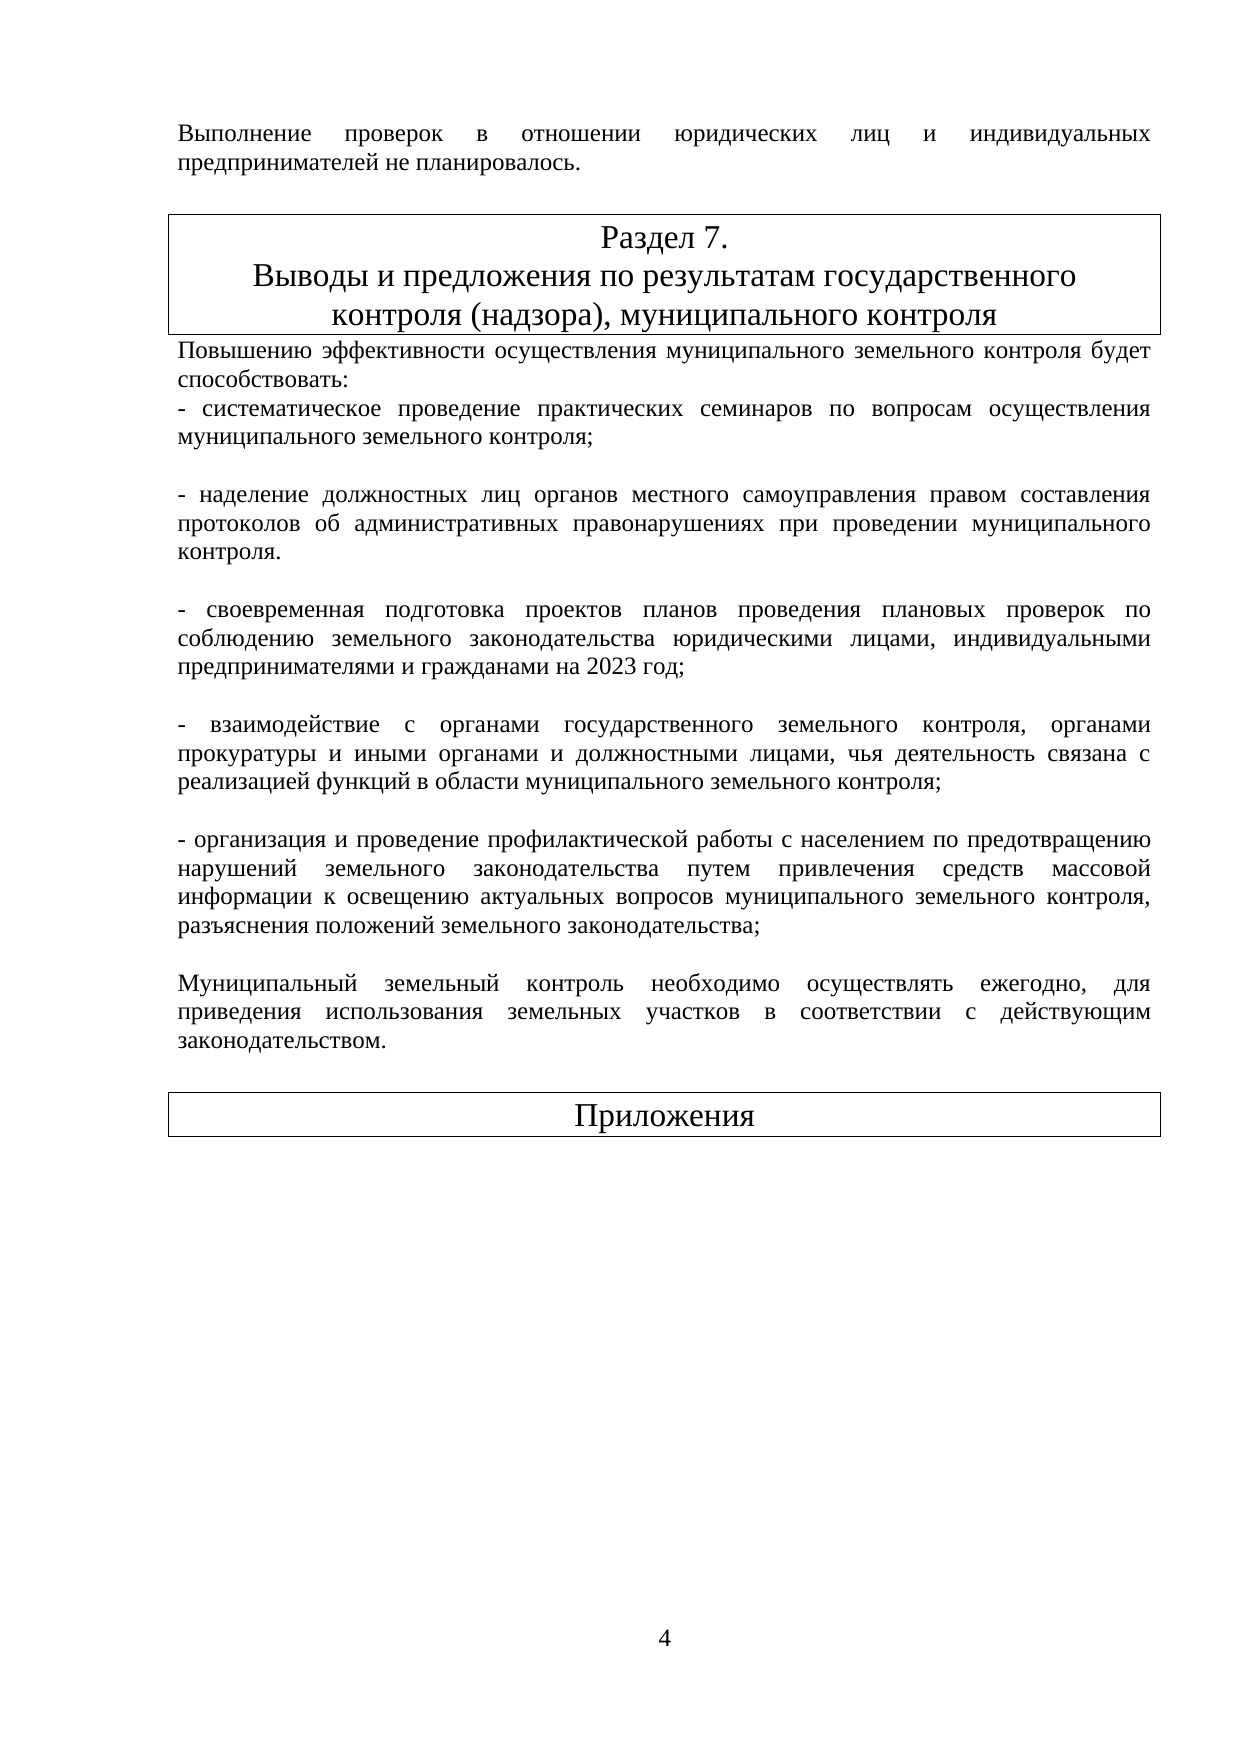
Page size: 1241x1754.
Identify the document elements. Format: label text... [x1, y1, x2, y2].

text - наделение должностных лиц органов местного самоуправления правом составления протоколов об административных правонарушениях при проведении муниципального контроля. [177, 479, 1152, 565]
text Муниципальный земельный контроль необходимо осуществлять ежегодно, для приведения использования земельных участков в соответствии с действующим законодательством. [177, 968, 1152, 1054]
text Выводы и предложения по результатам государственного [177, 255, 1152, 291]
text контроля (надзора), муниципального контроля [169, 291, 1160, 334]
text Приложения [169, 1093, 1160, 1136]
text - систематическое проведение практических семинаров по вопросам осуществления муниципального земельного контроля; [177, 393, 1152, 450]
text Выполнение проверок в отношении юридических лиц и индивидуальных предпринимателей не планировалось. [177, 118, 1152, 176]
text - взаимодействие с органами государственного земельного контроля, органами прокуратуры и иными органами и должностными лицами, чья деятельность связана с реализацией функций в области муниципального земельного контроля; [177, 709, 1152, 795]
text Повышению эффективности осуществления муниципального земельного контроля будет способствовать: [177, 335, 1152, 393]
text Раздел 7. [169, 215, 1160, 255]
text - своевременная подготовка проектов планов проведения плановых проверок по соблюдению земельного законодательства юридическими лицами, индивидуальными предпринимателями и гражданами на 2023 год; [177, 594, 1152, 680]
text - организация и проведение профилактической работы с населением по предотвращению нарушений земельного законодательства путем привлечения средств массовой информации к освещению актуальных вопросов муниципального земельного контроля, разъяснения положений земельного законодательства; [177, 824, 1152, 939]
